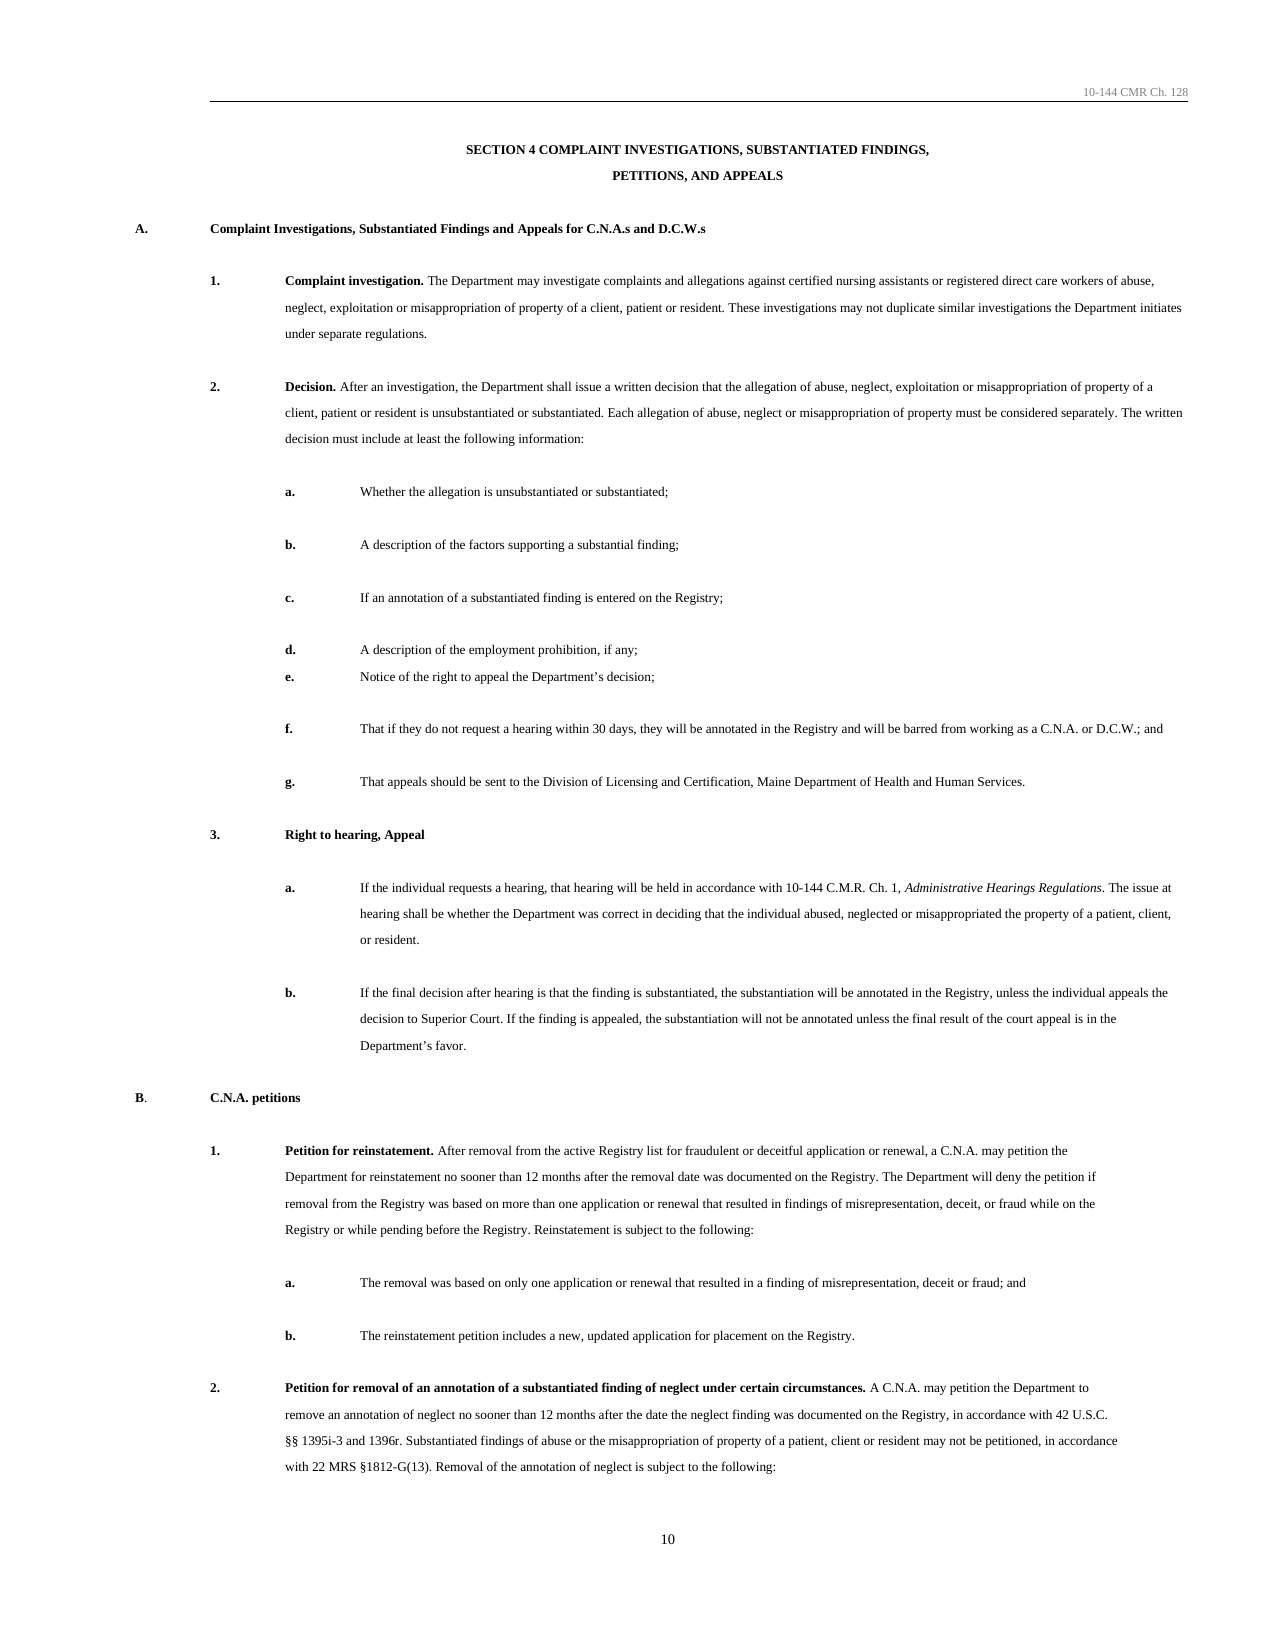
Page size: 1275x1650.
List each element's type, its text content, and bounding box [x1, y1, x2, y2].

text a. The removal was based on only one application or renewal that resulted in a finding of misrepresentation, deceit or fraud; and [285, 1264, 1125, 1290]
text b. A description of the factors supporting a substantial finding; [285, 526, 1185, 552]
text b. The reinstatement petition includes a new, updated application for placement on the Registry. [285, 1317, 1125, 1343]
text 2. Decision. After an investigation, the Department shall issue a written decision that the allegation of abuse, neglect, exploitation or misappropriation of property of a client, patient or resident is unsubstantiated or substantiated. Each allegation of abuse, neglect or misappropriation of property must be considered separately. The written decision must include at least the following information: [210, 368, 1185, 447]
text g. That appeals should be sent to the Division of Licensing and Certification, Maine Department of Health and Human Services. [285, 763, 1185, 789]
text e. Notice of the right to appeal the Department’s decision; [285, 658, 1185, 684]
text PETITIONS, AND APPEALS [210, 157, 1185, 183]
text SECTION 4 Complaint Investigations, SubstantiatED Findings, [210, 131, 1185, 157]
text a. Whether the allegation is unsubstantiated or substantiated; [285, 473, 1185, 499]
text 1. Complaint investigation. The Department may investigate complaints and allegations against certified nursing assistants or registered direct care workers of abuse, neglect, exploitation or misappropriation of property of a client, patient or resident. These investigations may not duplicate similar investigations the Department initiates under separate regulations. [210, 262, 1185, 341]
text 2. Petition for removal of an annotation of a substantiated finding of neglect under certain circumstances. A C.N.A. may petition the Department to remove an annotation of neglect no sooner than 12 months after the date the neglect finding was documented on the Registry, in accordance with 42 U.S.C. §§ 1395i-3 and 1396r. Substantiated findings of abuse or the misappropriation of property of a patient, client or resident may not be petitioned, in accordance with 22 MRS §1812-G(13). Removal of the annotation of neglect is subject to the following: [135, 1369, 1125, 1475]
text d. A description of the employment prohibition, if any; [285, 631, 1185, 658]
text c. If an annotation of a substantiated finding is entered on the Registry; [285, 579, 1185, 605]
text A. Complaint Investigations, Substantiated Findings and Appeals for C.N.A.s and D.C.W.s [135, 210, 1185, 236]
text B. C.N.A. petitions [135, 1079, 1185, 1106]
text a. If the individual requests a hearing, that hearing will be held in accordance with 10-144 C.M.R. Ch. 1, Administrative Hearings Regulations. The issue at hearing shall be whether the Department was correct in deciding that the individual abused, neglected or misappropriated the property of a patient, client, or resident. [210, 868, 1185, 948]
text 3. Right to hearing, Appeal [135, 816, 1185, 842]
text f. That if they do not request a hearing within 30 days, they will be annotated in the Registry and will be barred from working as a C.N.A. or D.C.W.; and [285, 710, 1185, 737]
text 1. Petition for reinstatement. After removal from the active Registry list for fraudulent or deceitful application or renewal, a C.N.A. may petition the Department for reinstatement no sooner than 12 months after the removal date was documented on the Registry. The Department will deny the petition if removal from the Registry was based on more than one application or renewal that resulted in findings of misrepresentation, deceit, or fraud while on the Registry or while pending before the Registry. Reinstatement is subject to the following: [210, 1132, 1125, 1237]
text b. If the final decision after hearing is that the finding is substantiated, the substantiation will be annotated in the Registry, unless the individual appeals the decision to Superior Court. If the finding is appealed, the substantiation will not be annotated unless the final result of the court appeal is in the Department’s favor. [210, 974, 1185, 1053]
